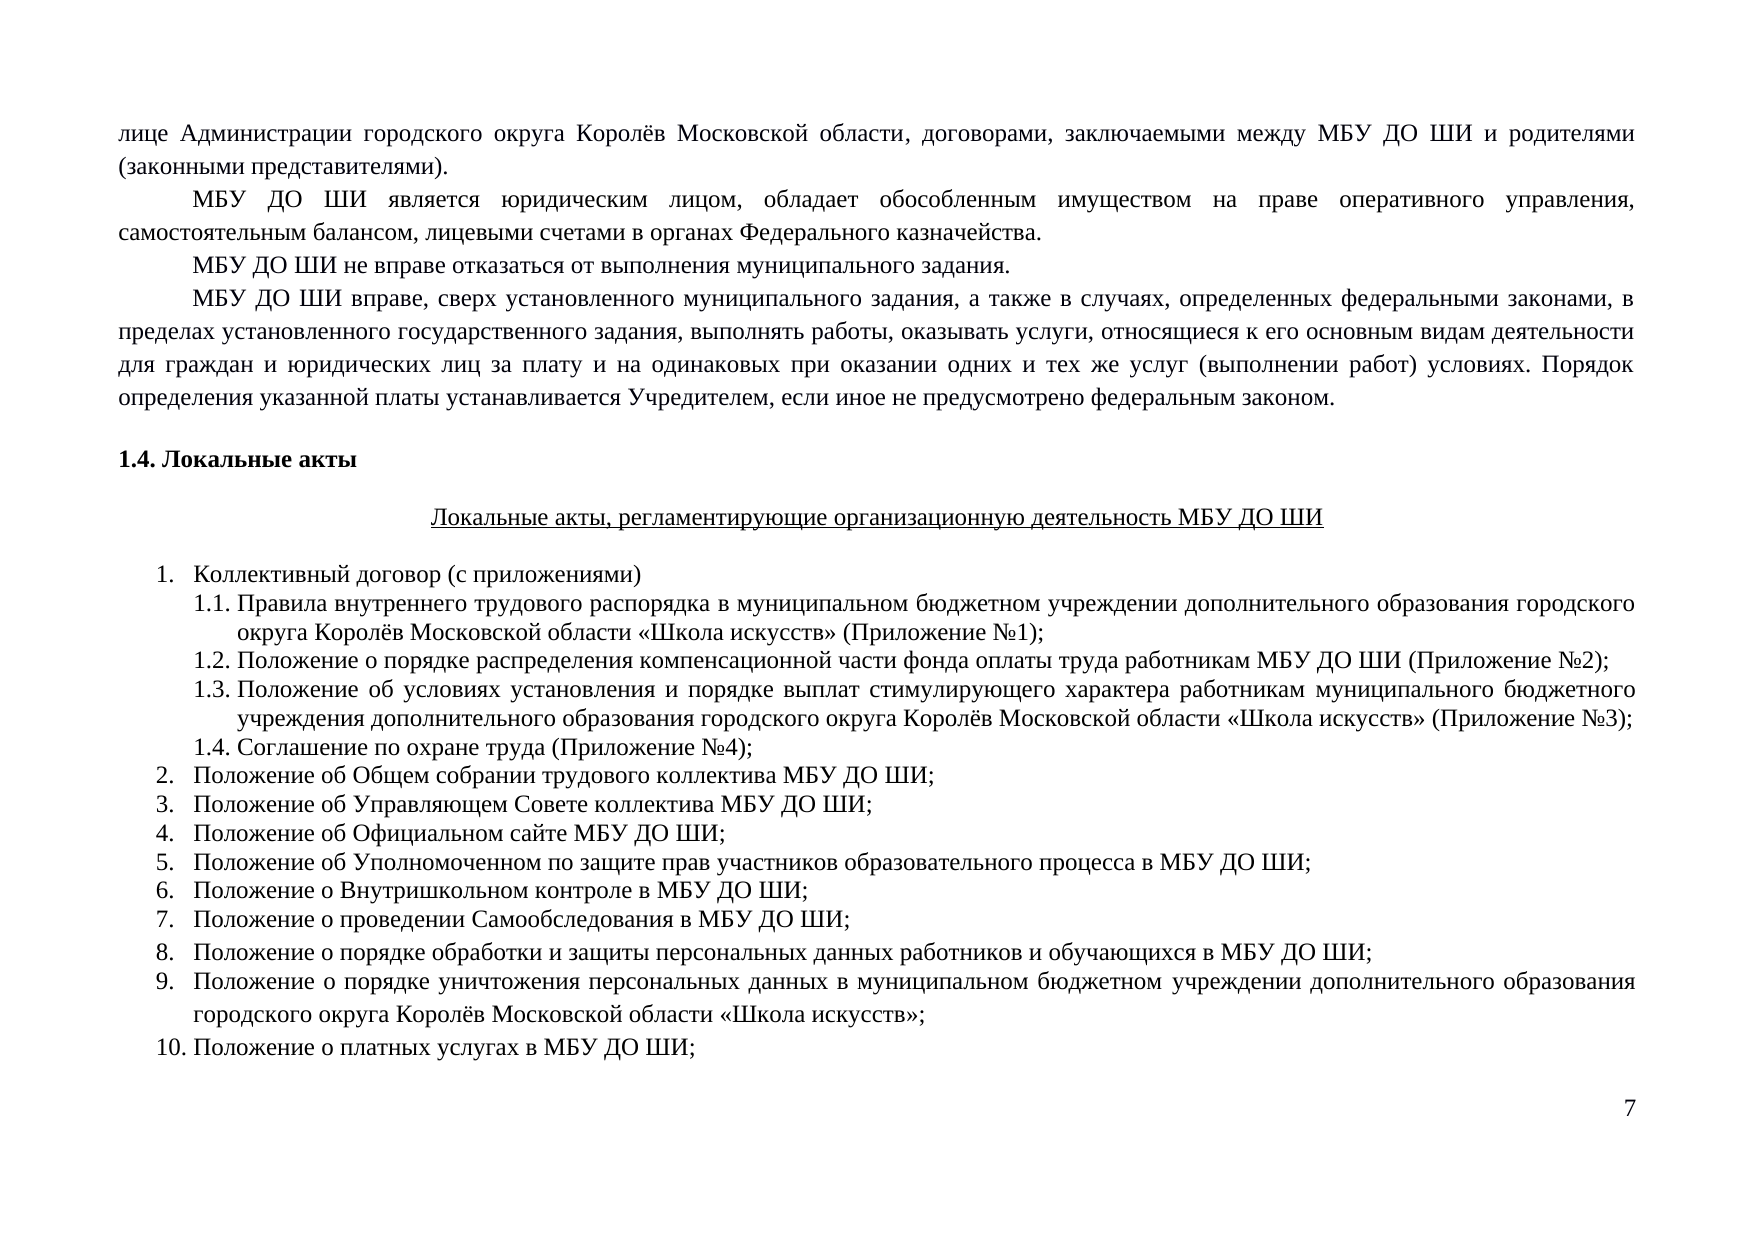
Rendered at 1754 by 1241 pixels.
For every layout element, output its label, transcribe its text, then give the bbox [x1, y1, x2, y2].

list Положение об Официальном сайте МБУ ДО ШИ; [156, 818, 1636, 847]
text Локальные акты, регламентирующие организационную деятельность МБУ ДО ШИ [118, 502, 1636, 530]
list Положение о проведении Самообследования в МБУ ДО ШИ; [156, 904, 1636, 933]
list Положение о порядке распределения компенсационной части фонда оплаты труда работникам МБУ ДО ШИ (Приложение №2); [193, 645, 1636, 674]
text МБУ ДО ШИ не вправе отказаться от выполнения муниципального задания. [118, 250, 1636, 279]
list Положение о платных услугах в МБУ ДО ШИ; [156, 1032, 1636, 1061]
list Положение об Уполномоченном по защите прав участников образовательного процесса в МБУ ДО ШИ; [156, 847, 1636, 875]
text 1.4. Локальные акты [118, 444, 1636, 473]
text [118, 118, 1636, 180]
list Положение о порядке обработки и защиты персональных данных работников и обучающихся в МБУ ДО ШИ; [156, 937, 1636, 966]
list Положение об условиях установления и порядке выплат стимулирующего характера работникам муниципального бюджетного учреждения дополнительного образования городского округа Королёв Московской области «Школа искусств» (Приложение №3); [193, 674, 1636, 732]
list Положение об Управляющем Совете коллектива МБУ ДО ШИ; [156, 789, 1636, 818]
text МБУ ДО ШИ является юридическим лицом, обладает обособленным имуществом на праве оперативного управления, самостоятельным балансом, лицевыми счетами в органах Федерального казначейства. [118, 184, 1636, 246]
list Соглашение по охране труда (Приложение №4); [193, 732, 1636, 760]
list Коллективный договор (с приложениями) [156, 559, 1636, 588]
list Положение об Общем собрании трудового коллектива МБУ ДО ШИ; [156, 760, 1636, 789]
text МБУ ДО ШИ вправе, сверх установленного муниципального задания, а также в случаях, определенных федеральными законами, в пределах установленного государственного задания, выполнять работы, оказывать услуги, относящиеся к его основным видам деятельности для граждан и юридических лиц за плату и на одинаковых при оказании одних и тех же услуг (выполнении работ) условиях. Порядок определения указанной платы устанавливается Учредителем, если иное не предусмотрено федеральным законом. [118, 283, 1636, 411]
list Правила внутреннего трудового распорядка в муниципальном бюджетном учреждении дополнительного образования городского округа Королёв Московской области «Школа искусств» (Приложение №1); [193, 588, 1636, 645]
list Положение о порядке уничтожения персональных данных в муниципальном бюджетном учреждении дополнительного образования городского округа Королёв Московской области «Школа искусств»; [156, 966, 1636, 1028]
list Положение о Внутришкольном контроле в МБУ ДО ШИ; [156, 875, 1636, 904]
